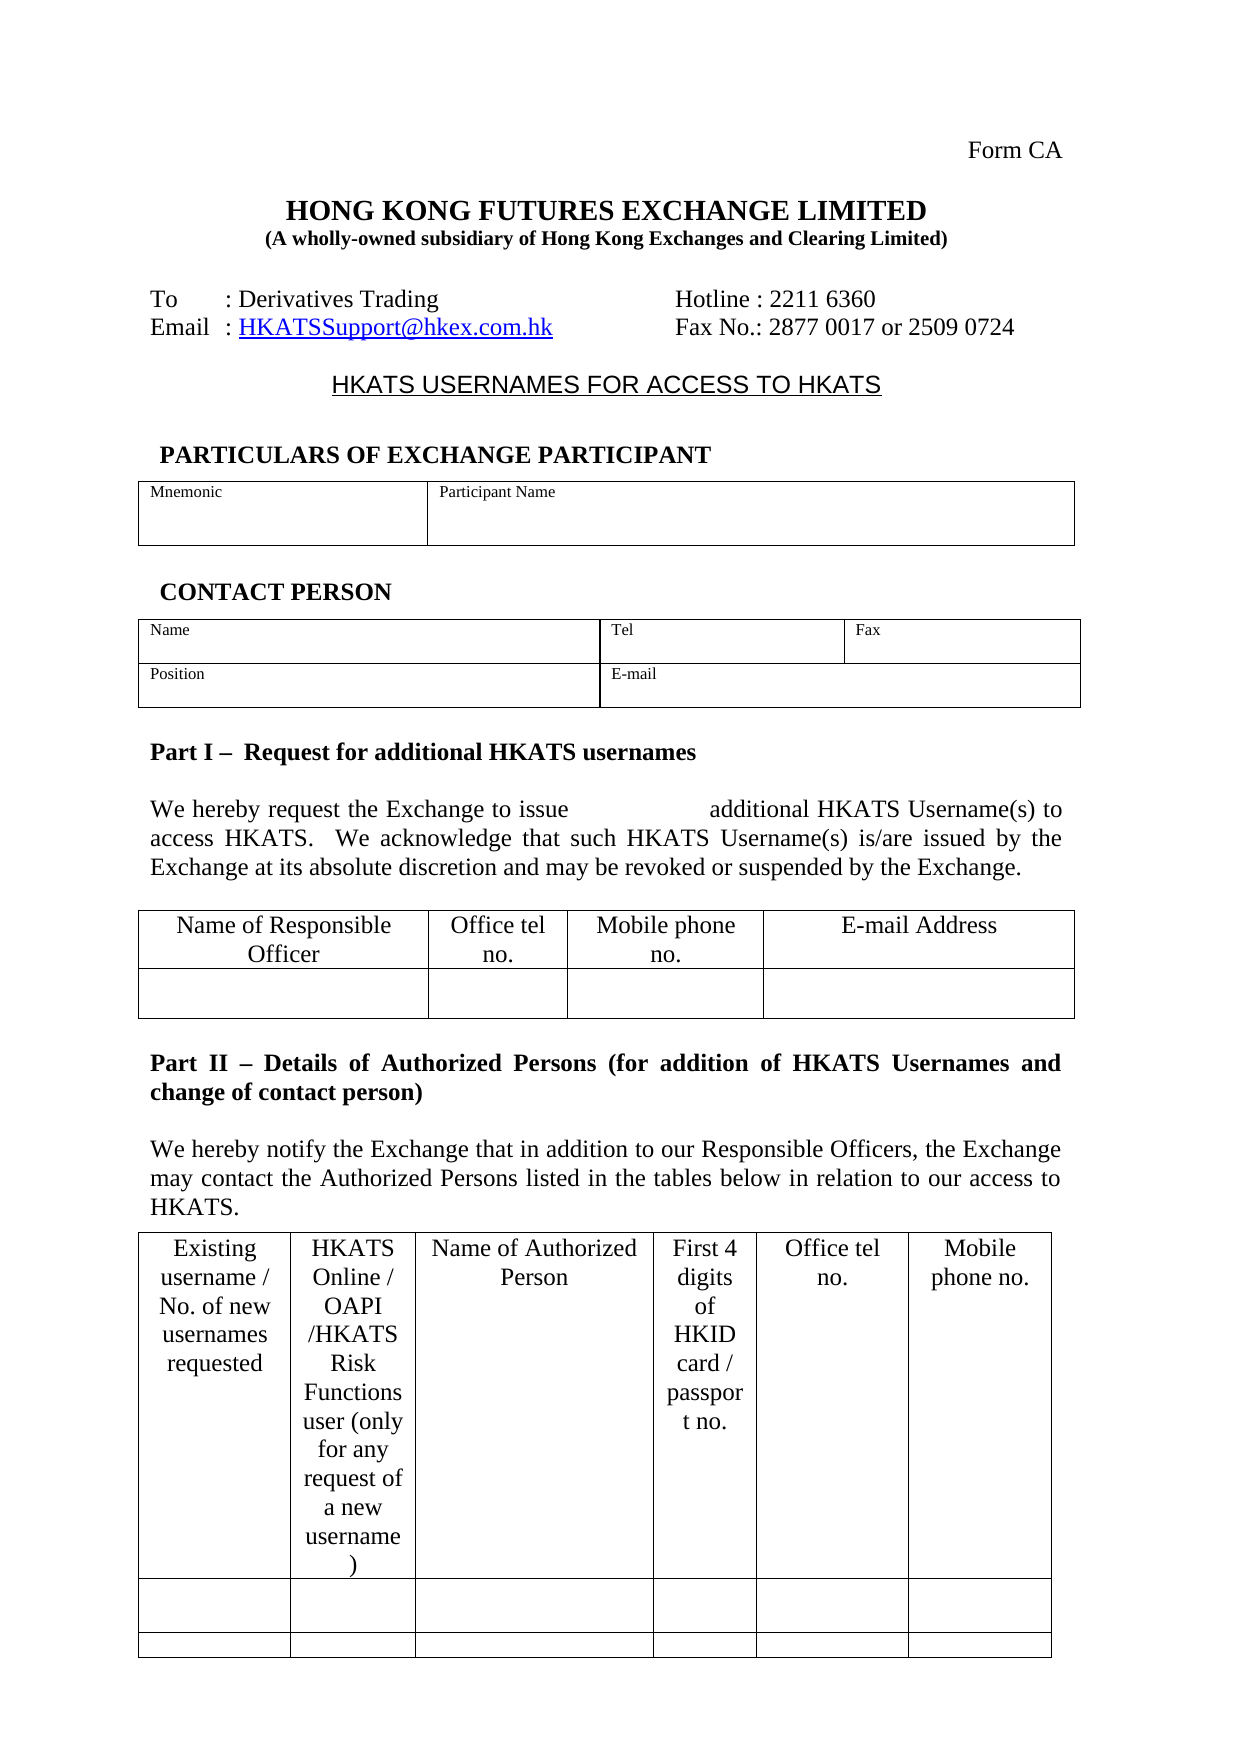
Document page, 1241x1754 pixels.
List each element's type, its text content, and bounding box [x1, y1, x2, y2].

table_header Mnemonic [139, 482, 427, 545]
table_cell [654, 1633, 756, 1657]
table_cell [757, 1633, 908, 1657]
table_cell [291, 1633, 415, 1657]
table_cell [139, 1633, 290, 1657]
text Email : HKATSSupport@hkex.com.hk Fax No.: 2877 0017 or 2509 0724 [150, 312, 1063, 341]
table_header HKATS Online / OAPI /HKATS Risk Functions user (only for any request of a new username) [291, 1233, 415, 1578]
subtitle Particulars of Exchange Participant [159, 440, 1063, 469]
table_cell [139, 969, 428, 1018]
table_cell [139, 1579, 290, 1632]
subtitle Contact Person [159, 577, 1063, 606]
table_cell Position [139, 664, 599, 707]
table_header Participant Name [428, 482, 1074, 545]
text Part I – Request for additional HKATS usernames [150, 737, 1063, 766]
table_header Name of Responsible Officer [139, 911, 428, 968]
table_header Tel [601, 620, 844, 663]
table_cell [568, 969, 763, 1018]
text To : Derivatives Trading Hotline : 2211 6360 [150, 284, 1063, 312]
title HONG KONG FUTURES EXCHANGE LIMITED [150, 193, 1063, 226]
table_cell [429, 969, 567, 1018]
table_cell [909, 1579, 1051, 1632]
title (A wholly-owned subsidiary of Hong Kong Exchanges and Clearing Limited) [150, 226, 1063, 250]
table_header E-mail Address [764, 911, 1074, 968]
table_cell [757, 1579, 908, 1632]
table_header Mobile phone no. [568, 911, 763, 968]
table_cell [291, 1579, 415, 1632]
table_header Mobile phone no. [909, 1233, 1051, 1578]
table_cell [764, 969, 1074, 1018]
table_header Fax [845, 620, 1080, 663]
text We hereby notify the Exchange that in addition to our Responsible Officers, the Exchange may contact the Authorized Persons listed in the tables below in relation to our access to HKATS. [150, 1134, 1063, 1220]
text HKATS USERNAMES FOR ACCESS TO HKATS [150, 370, 1063, 399]
table_cell [416, 1633, 653, 1657]
table_header Name of Authorized Person [416, 1233, 653, 1578]
table_header Name [139, 620, 599, 663]
table_header Existing username / No. of new usernames requested [139, 1233, 290, 1578]
table_cell [654, 1579, 756, 1632]
text We hereby request the Exchange to issue additional HKATS Username(s) to access HKATS. We acknowledge that such HKATS Username(s) is/are issued by the Exchange at its absolute discretion and may be revoked or suspended by the Exchange. [150, 794, 1063, 881]
table_cell [909, 1633, 1051, 1657]
table_header Office tel no. [429, 911, 567, 968]
table_header Office tel no. [757, 1233, 908, 1578]
text Part II – Details of Authorized Persons (for addition of HKATS Usernames and change of contact person) [150, 1048, 1063, 1105]
table_header First 4 digits of HKID card / passport no. [654, 1233, 756, 1578]
table_cell [416, 1579, 653, 1632]
table_cell E-mail [601, 664, 1080, 707]
